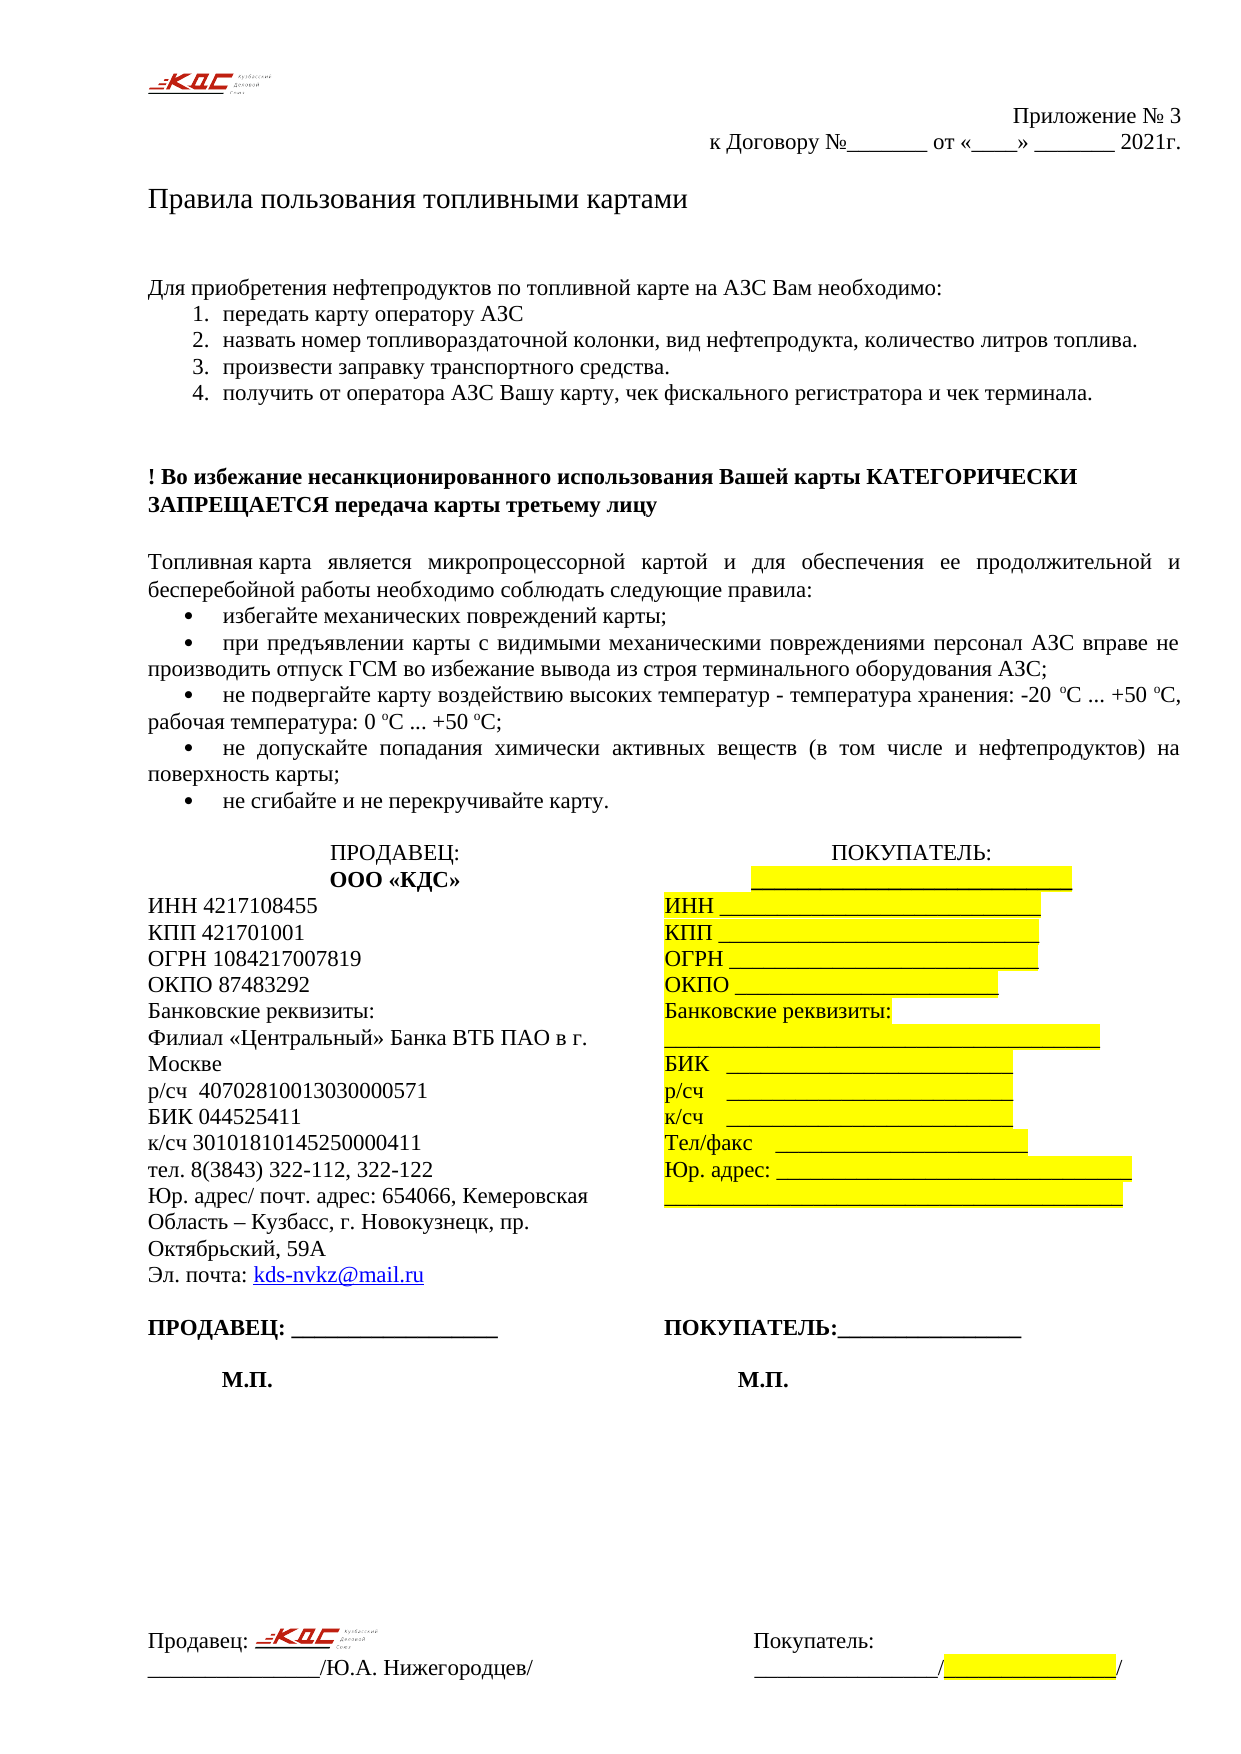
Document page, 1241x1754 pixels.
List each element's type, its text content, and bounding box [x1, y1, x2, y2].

text к Договору №_______ от «____» _______ 2021г. [148, 128, 1181, 154]
list передать карту оператору АЗС [148, 300, 1181, 326]
list получить от оператора АЗС Вашу карту, чек фискального регистратора и чек терминала. [148, 379, 1181, 405]
table_header ПРОДАВЕЦ: ООО «КДС» ИНН 4217108455 КПП 421701001 ОГРН 1084217007819 ОКПО 87483292 Банковские реквизиты: Филиал «Центральный» Банка ВТБ ПАО в г. Москве р/сч 40702810013030000571 БИК 044525411 к/сч 30101810145250000411 тел. 8(3843) 322-112, 322-122 Юр. адрес/ почт. адрес: 654066, Кемеровская Область – Кузбасс, г. Новокузнецк, пр. Октябрьский, 59А Эл. почта: kds-nvkz@mail.ru [136, 840, 653, 1287]
list произвести заправку транспортного средства. [148, 353, 1181, 379]
text М.П. М.П. [148, 1367, 1181, 1393]
list не допускайте попадания химически активных веществ (в том числе и нефтепродуктов) на поверхность карты; [148, 734, 1181, 787]
text ! Во избежание несанкционированного использования Вашей карты КАТЕГОРИЧЕСКИ ЗАПРЕЩАЕТСЯ передача карты третьему лицу [148, 462, 1181, 518]
text ПРОДАВЕЦ: __________________ ПОКУПАТЕЛЬ:________________ [148, 1314, 1181, 1340]
table_header ПОКУПАТЕЛЬ: ____________________________ ИНН ____________________________ КПП ____________________________ ОГРН ___________________________ ОКПО _______________________ Банковские реквизиты: ______________________________________ БИК _________________________ р/сч _________________________ к/сч _________________________ Тел/факс ______________________ Юр. адрес: _______________________________ ________________________________________ [653, 840, 1170, 1287]
text Правила пользования топливными картами [148, 181, 1181, 214]
list избегайте механических повреждений карты; [148, 602, 1181, 629]
list не подвергайте карту воздействию высоких температур - температура хранения: -20 оС ... +50 оС, рабочая температура: 0 оС ... +50 оС; [148, 681, 1181, 734]
list назвать номер топливораздаточной колонки, вид нефтепродукта, количество литров топлива. [148, 326, 1181, 353]
text Топливная карта является микропроцессорной картой и для обеспечения ее продолжительной и бесперебойной работы необходимо соблюдать следующие правила: [148, 546, 1181, 602]
list при предъявлении карты с видимыми механическими повреждениями персонал АЗС вправе не производить отпуск ГСМ во избежание вывода из строя терминального оборудования АЗС; [148, 629, 1181, 681]
text Приложение № 3 [148, 102, 1181, 128]
list не сгибайте и не перекручивайте карту. [148, 787, 1181, 813]
text Для приобретения нефтепродуктов по топливной карте на АЗС Вам необходимо: [148, 272, 1181, 300]
